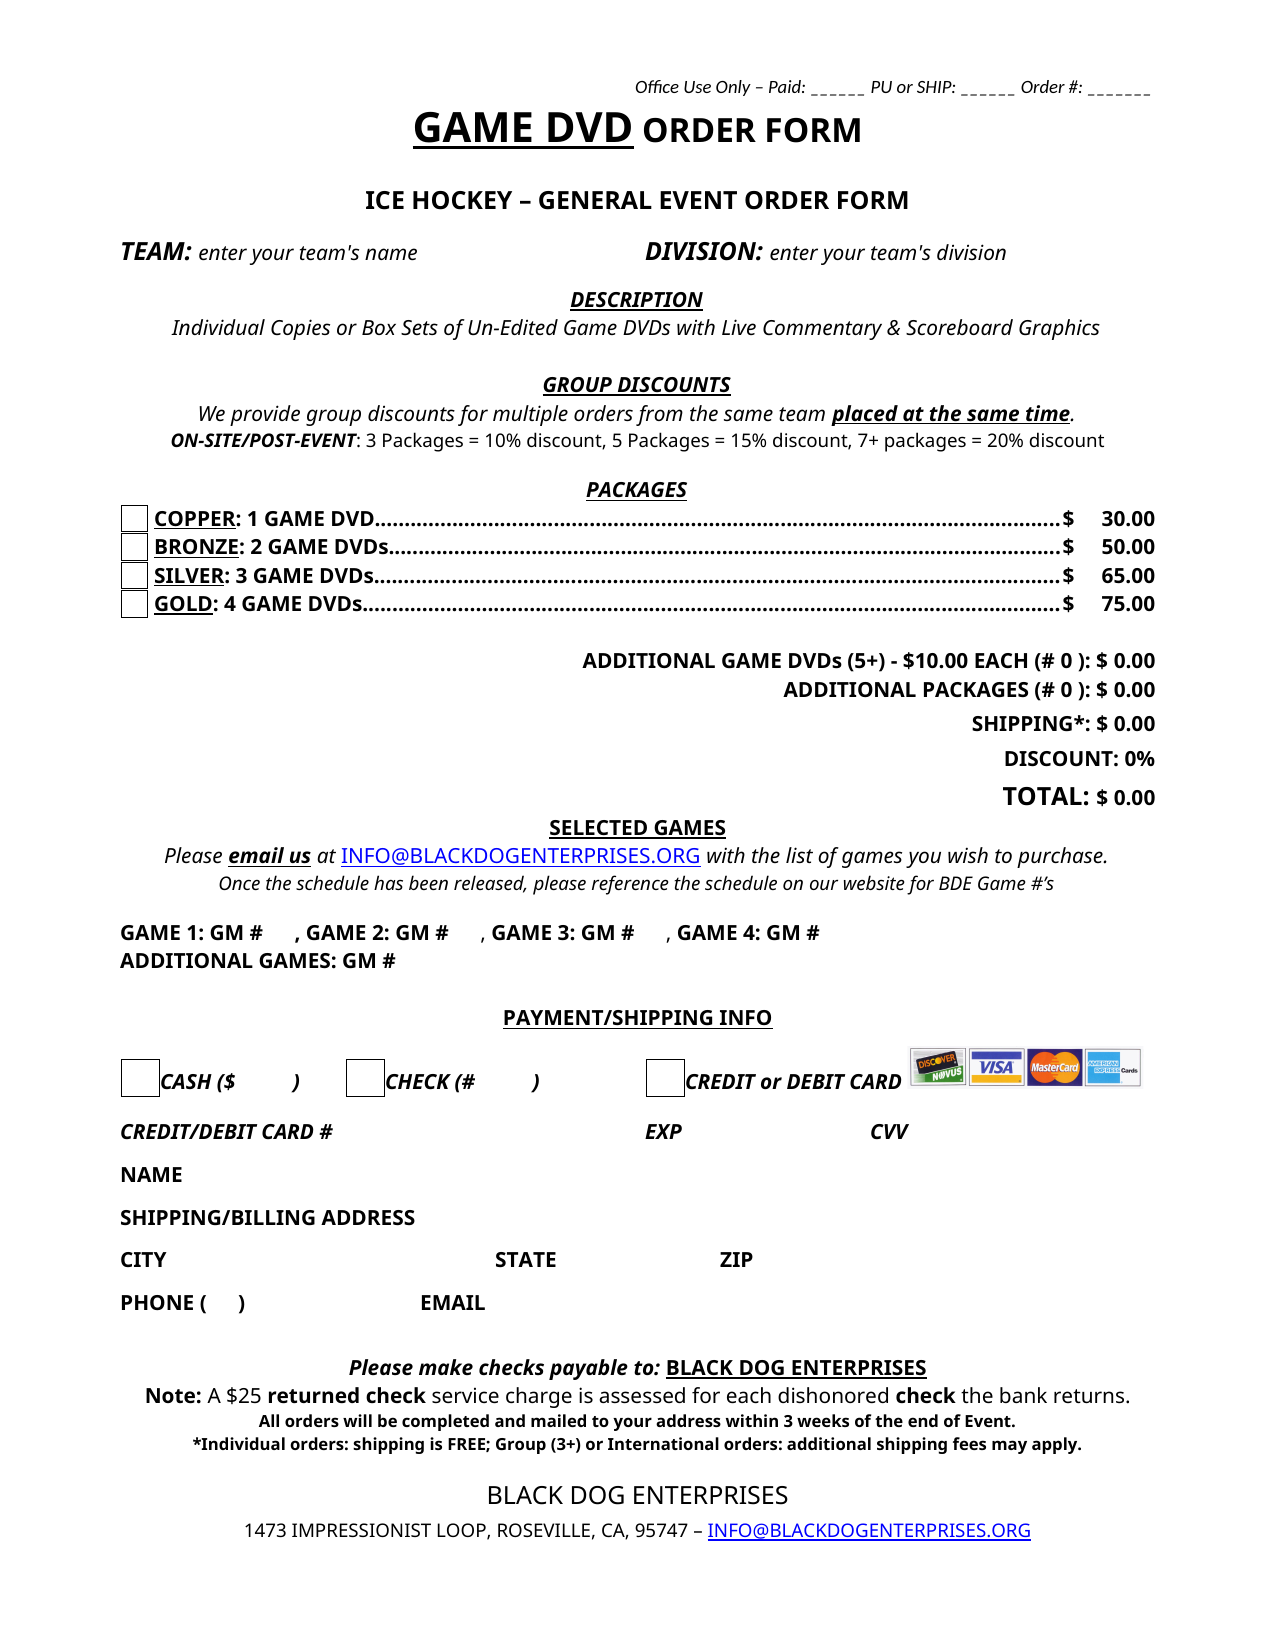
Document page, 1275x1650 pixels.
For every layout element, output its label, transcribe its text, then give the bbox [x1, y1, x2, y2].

text All orders will be completed and mailed to your address within 3 weeks of the end of Event. [120, 1410, 1155, 1433]
text SHIPPING/BILLING ADDRESS [120, 1203, 1155, 1231]
text COPPER: 1 GAME DVD $ 30.00 [120, 504, 1155, 532]
text We provide group discounts for multiple orders from the same team placed at the same time. [120, 399, 1155, 427]
text SHIPPING*: $ 0.00 [120, 709, 1155, 738]
text BRONZE: 2 GAME DVDs $ 50.00 [120, 532, 1155, 561]
text CASH ($ ) CHECK (# ) CREDIT or DEBIT CARD [120, 1046, 1155, 1098]
text CREDIT/DEBIT CARD # EXP CVV [120, 1117, 1155, 1146]
text Note: A $25 returned check service charge is assessed for each dishonored check the bank returns. [120, 1382, 1155, 1410]
text GAME DVD ORDER FORM [120, 98, 1155, 155]
text SILVER: 3 GAME DVDs $ 65.00 [120, 561, 1155, 589]
text *Individual orders: shipping is FREE; Group (3+) or International orders: additional shipping fees may apply. [120, 1433, 1155, 1455]
text TOTAL: $ 0.00 [120, 779, 1155, 813]
text CITY STATE ZIP [120, 1245, 1155, 1274]
text Please make checks payable to: BLACK DOG ENTERPRISES [120, 1353, 1155, 1382]
text PACKAGES [120, 476, 1155, 504]
text GOLD: 4 GAME DVDs $ 75.00 [120, 589, 1155, 618]
text ADDITIONAL GAMES: GM # [120, 947, 1155, 975]
text Individual Copies or Box Sets of Un-Edited Game DVDs with Live Commentary & Scoreboard Graphics [120, 313, 1155, 342]
text Please email us at INFO@BLACKDOGENTERPRISES.ORG with the list of games you wish to purchase. [120, 841, 1155, 870]
text ON-SITE/POST-EVENT: 3 Packages = 10% discount, 5 Packages = 15% discount, 7+ packages = 20% discount [120, 427, 1155, 453]
text Once the schedule has been released, please reference the schedule on our website for BDE Game #’s [120, 870, 1155, 895]
text ADDITIONAL PACKAGES (# 0 ): $ 0.00 [120, 675, 1155, 703]
text ADDITIONAL GAME DVDs (5+) - $10.00 EACH (# 0 ): $ 0.00 [120, 646, 1155, 675]
text SELECTED GAMES [120, 813, 1155, 841]
text GAME 1: GM # , GAME 2: GM # , GAME 3: GM # , GAME 4: GM # [120, 918, 1155, 947]
text NAME [120, 1160, 1155, 1188]
text GROUP DISCOUNTS [120, 370, 1155, 399]
text DESCRIPTION [120, 285, 1155, 313]
text PAYMENT/SHIPPING INFO [120, 1003, 1155, 1032]
text DISCOUNT: 0% [120, 744, 1155, 773]
text PHONE ( ) EMAIL [120, 1288, 1155, 1316]
picture [907, 1046, 1144, 1089]
text TEAM: enter your team's name DIVISION: enter your team's division [120, 234, 1155, 268]
text ICE HOCKEY – GENERAL EVENT ORDER FORM [120, 183, 1155, 217]
